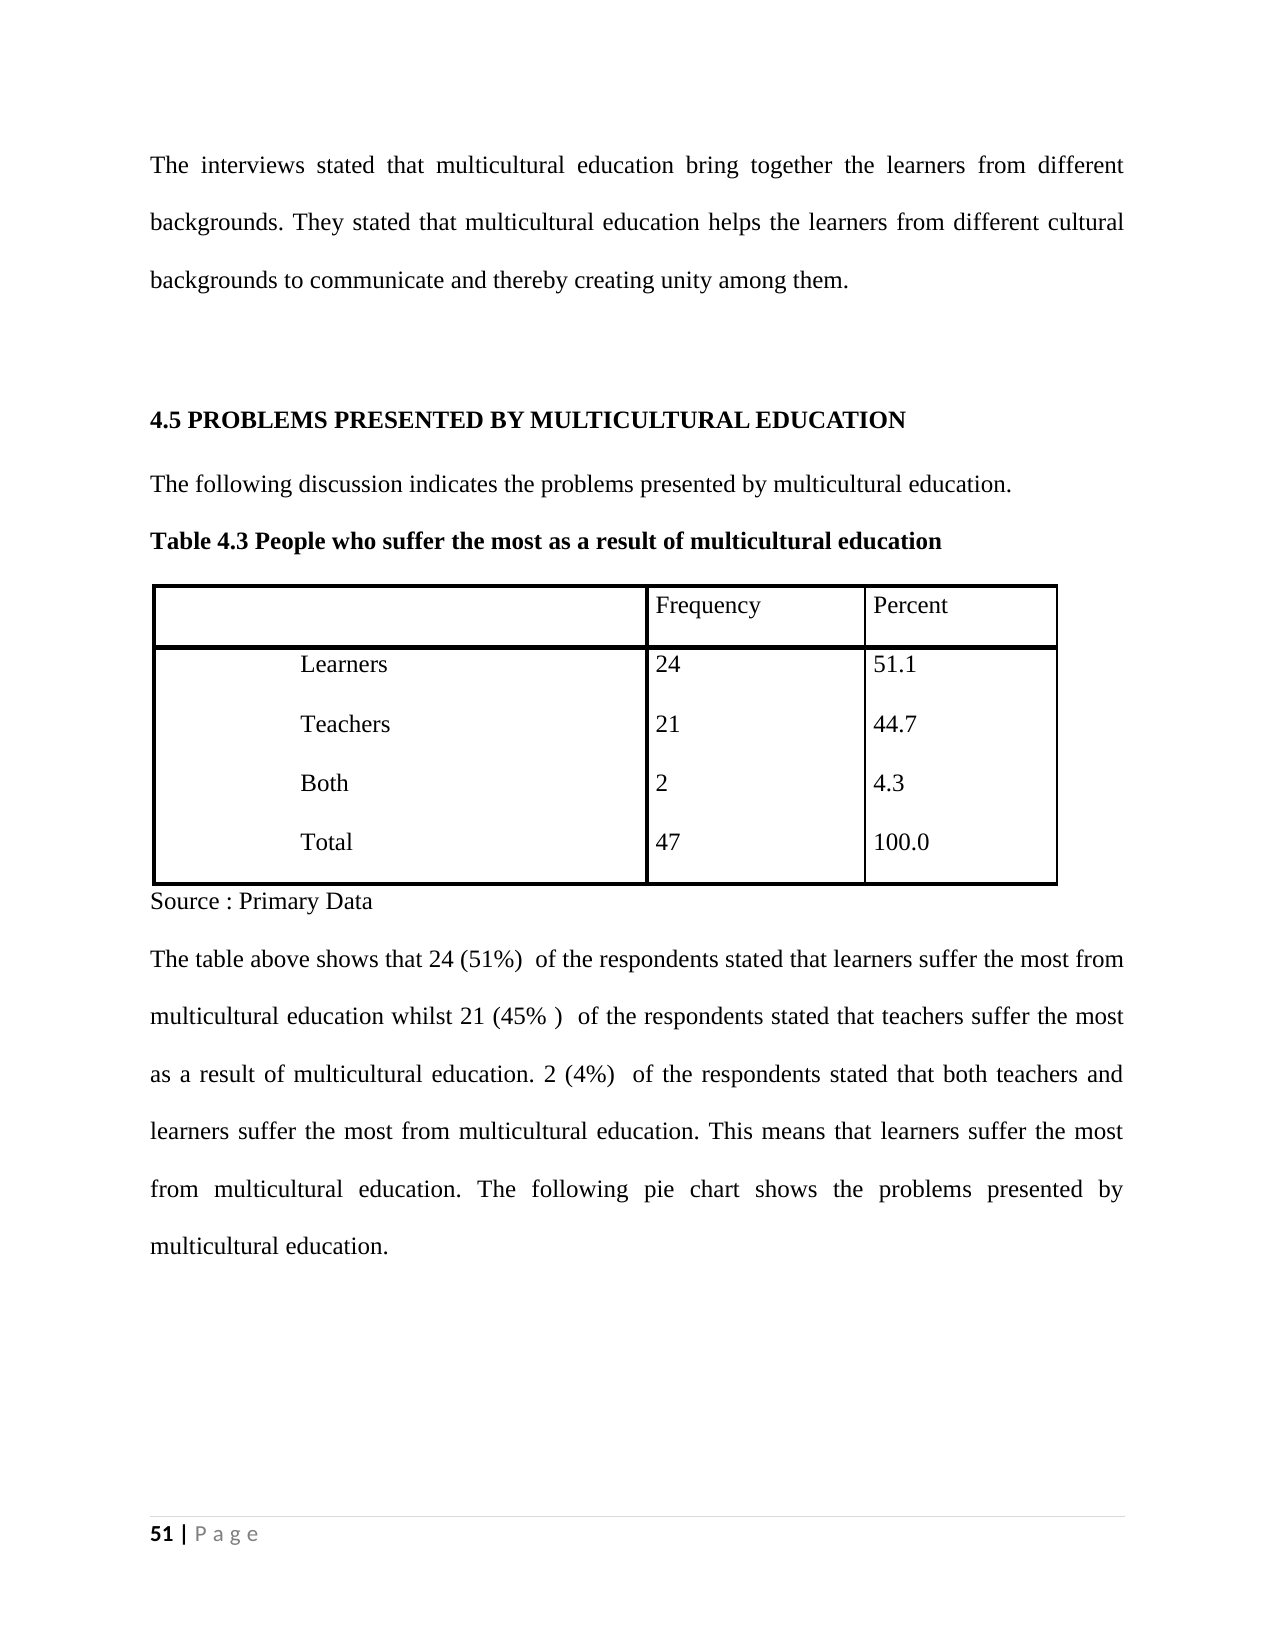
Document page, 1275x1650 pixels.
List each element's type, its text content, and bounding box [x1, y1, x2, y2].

table_cell 21 [649, 705, 864, 764]
text The interviews stated that multicultural education bring together the learners from different backgrounds. They stated that multicultural education helps the learners from different cultural backgrounds to communicate and thereby creating unity among them. [150, 150, 1125, 294]
text The table above shows that 24 (51%) of the respondents stated that learners suffer the most from multicultural education whilst 21 (45% ) of the respondents stated that teachers suffer the most as a result of multicultural education. 2 (4%) of the respondents stated that both teachers and learners suffer the most from multicultural education. This means that learners suffer the most from multicultural education. The following pie chart shows the problems presented by multicultural education. [150, 944, 1125, 1260]
table_cell 2 [649, 764, 864, 823]
table_header Frequency [649, 588, 864, 645]
text Table 4.3 People who suffer the most as a result of multicultural education [150, 526, 1125, 555]
table_cell Both [292, 764, 645, 823]
table_cell Total [292, 823, 645, 882]
subtitle 4.5 PROBLEMS PRESENTED BY MULTICULTURAL EDUCATION [150, 405, 1125, 434]
table_cell 4.3 [866, 764, 1056, 823]
table_cell Learners [292, 650, 645, 704]
table_cell 100.0 [866, 823, 1056, 882]
table_cell 44.7 [866, 705, 1056, 764]
table_cell 24 [649, 650, 864, 704]
table_cell Teachers [292, 705, 645, 764]
table_header [156, 588, 645, 645]
table_cell 51.1 [866, 650, 1056, 704]
table_cell 47 [649, 823, 864, 882]
text Source : Primary Data [150, 886, 1125, 915]
table_cell [156, 650, 292, 882]
table_header Percent [866, 588, 1056, 645]
text The following discussion indicates the problems presented by multicultural education. [150, 469, 1125, 497]
